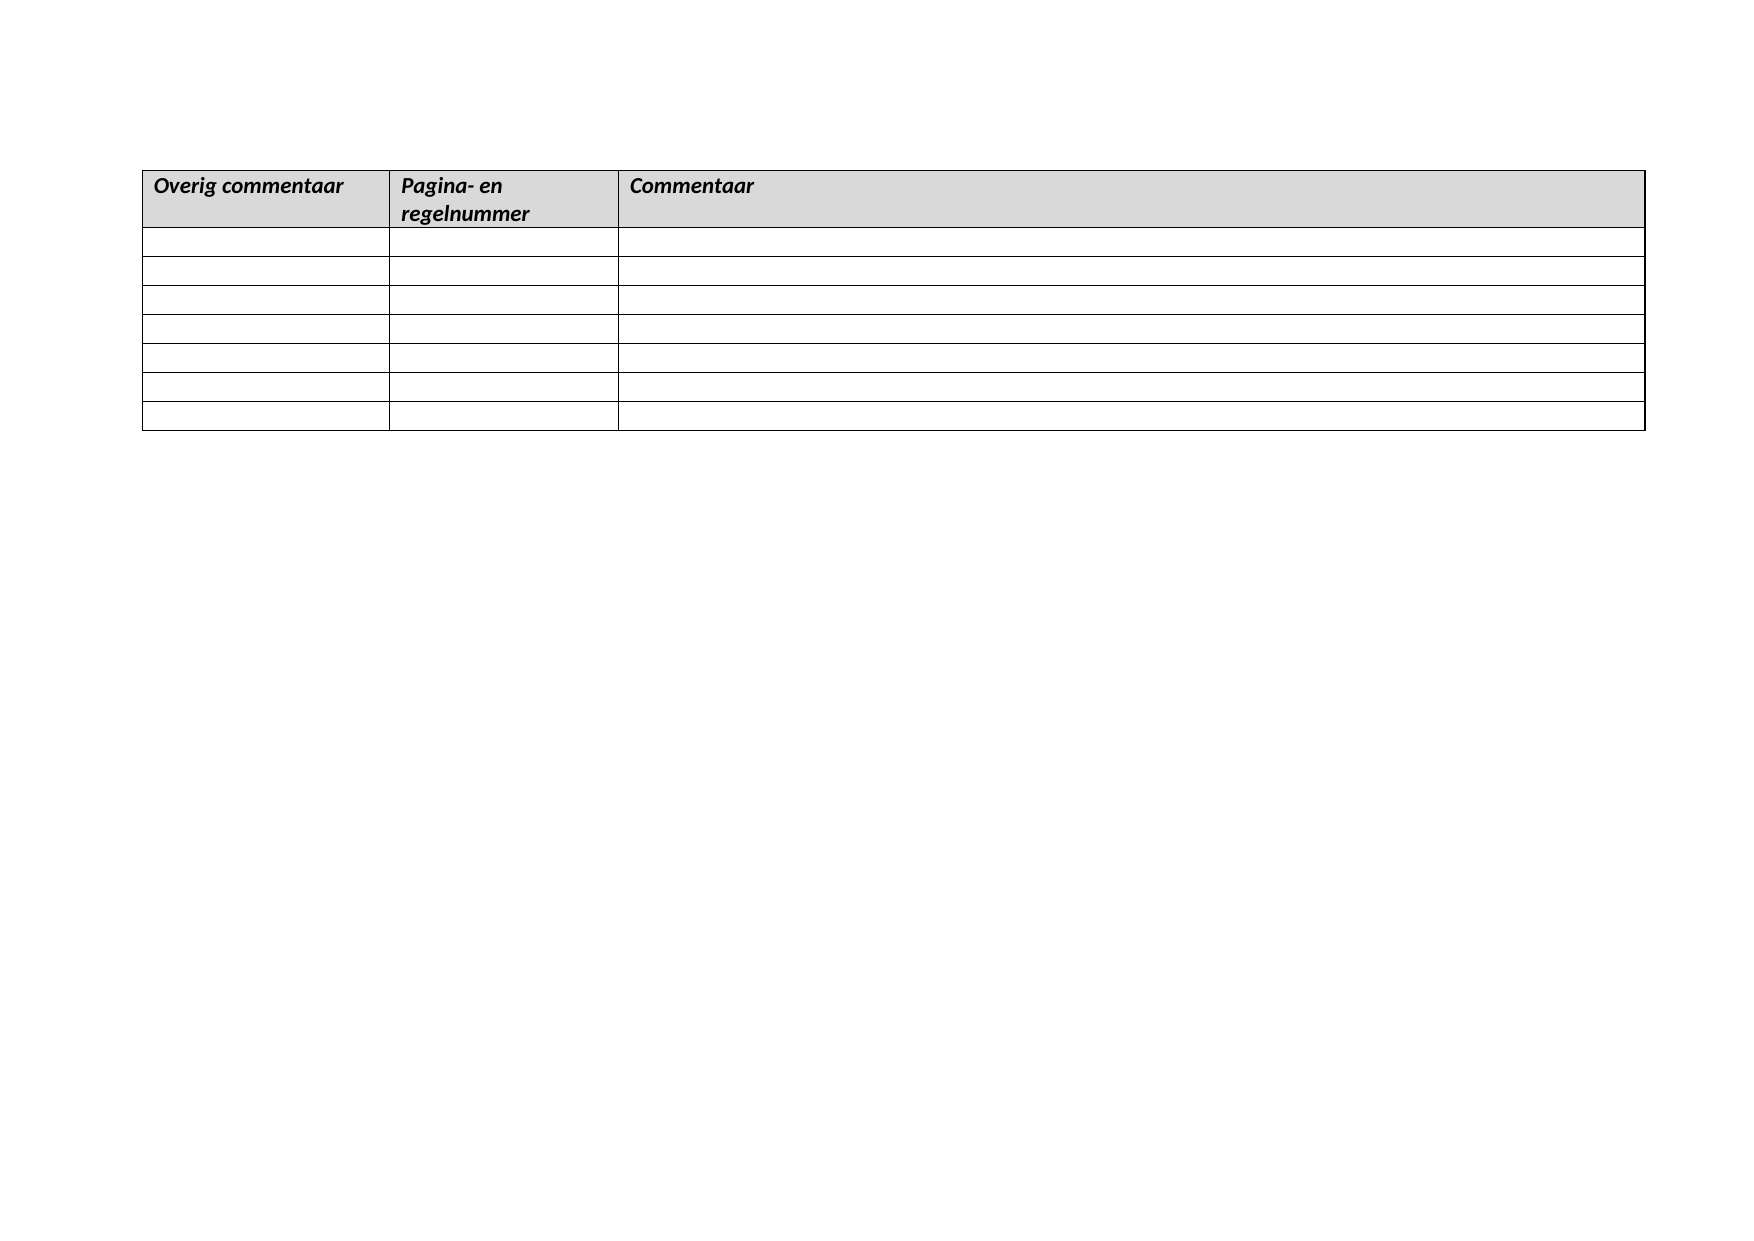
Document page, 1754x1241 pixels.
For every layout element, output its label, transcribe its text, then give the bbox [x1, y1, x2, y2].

table_cell [619, 402, 1644, 430]
table_cell [619, 286, 1644, 314]
table_cell [143, 344, 389, 372]
table_cell [619, 257, 1644, 285]
table_cell [390, 315, 618, 343]
table_cell [390, 257, 618, 285]
table_cell [619, 315, 1644, 343]
table_header Pagina- en regelnummer [390, 171, 618, 227]
table_header Commentaar [619, 171, 1644, 227]
table_cell [390, 286, 618, 314]
table_cell [390, 344, 618, 372]
table_cell [390, 228, 618, 256]
table_cell [143, 315, 389, 343]
table_cell [390, 402, 618, 430]
table_cell [619, 228, 1644, 256]
table_cell [143, 257, 389, 285]
table_header Overig commentaar [143, 171, 389, 227]
table_cell [143, 373, 389, 401]
table_cell [143, 228, 389, 256]
table_cell [143, 286, 389, 314]
table_cell [619, 344, 1644, 372]
table_cell [143, 402, 389, 430]
table_cell [619, 373, 1644, 401]
table_cell [390, 373, 618, 401]
